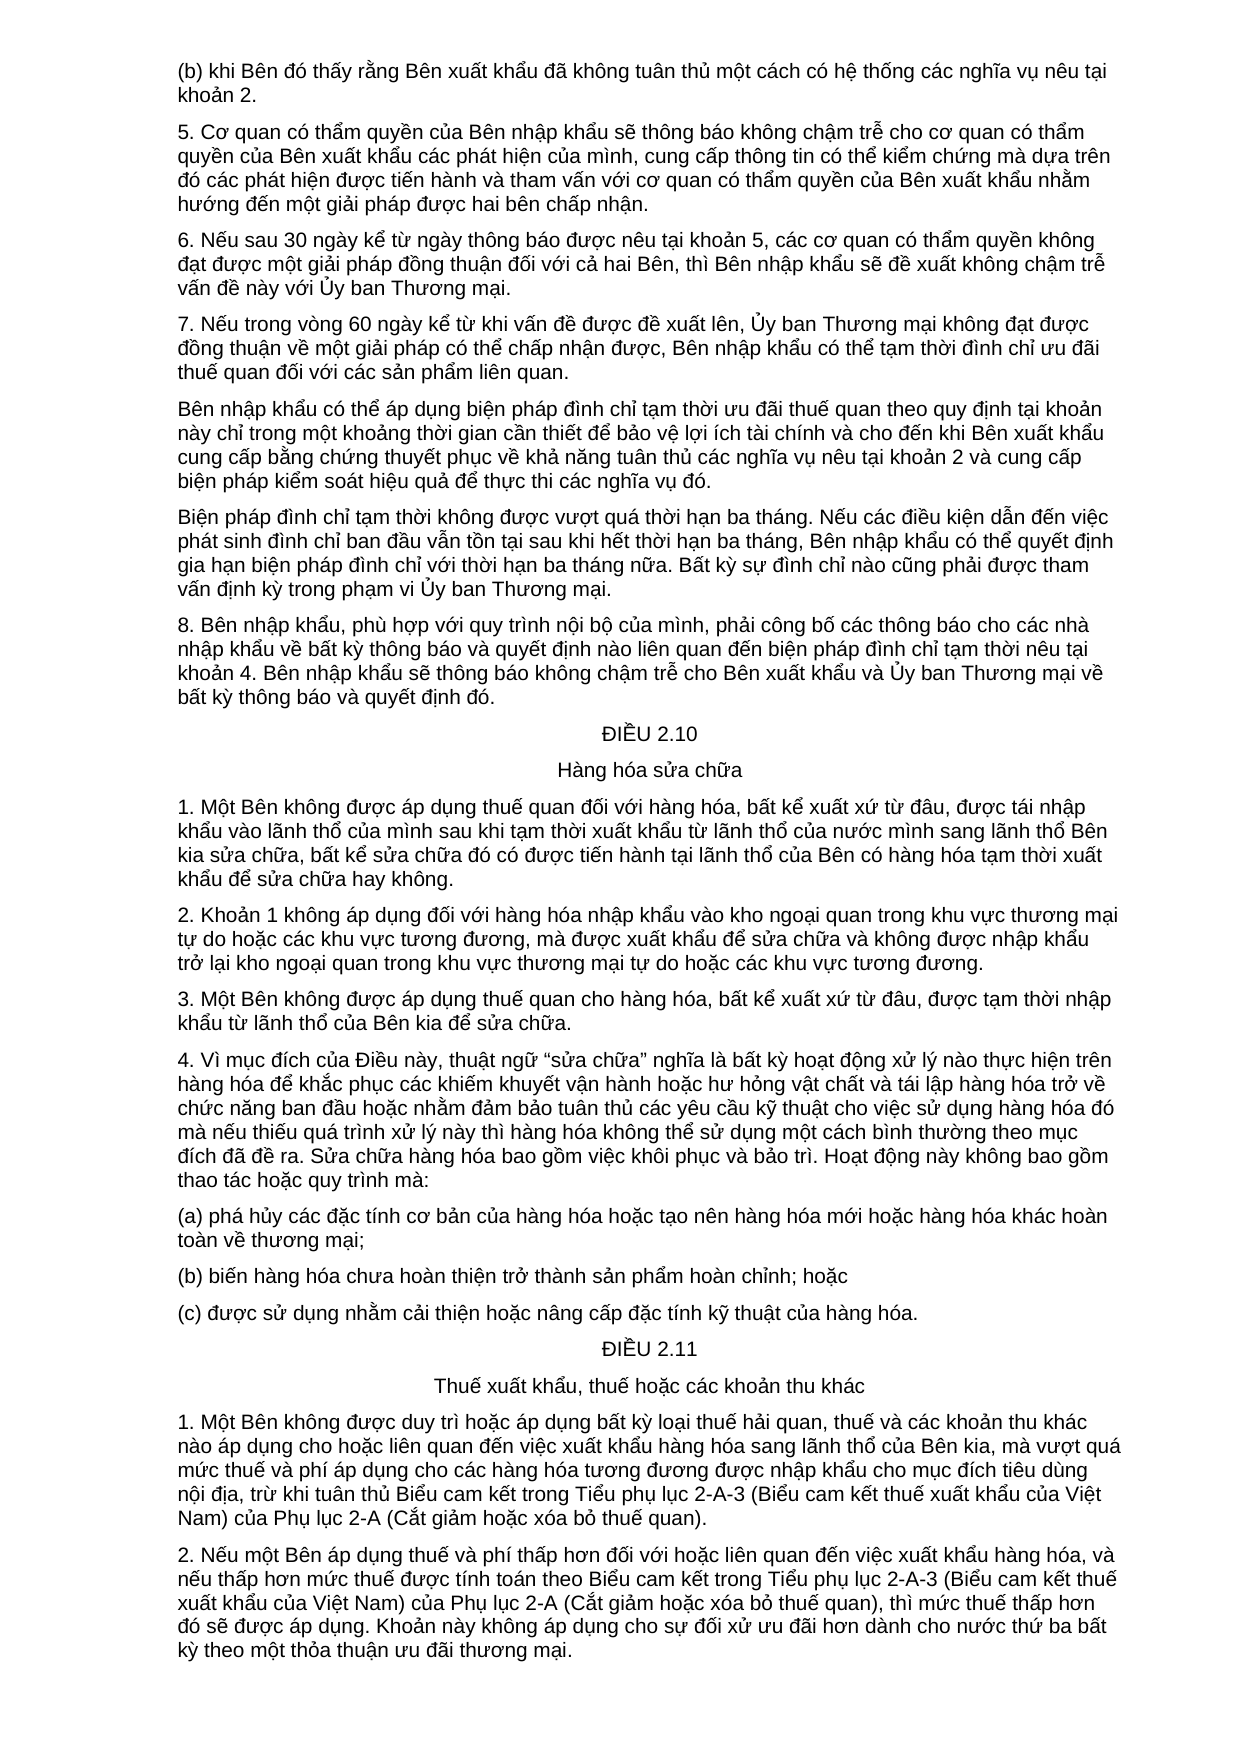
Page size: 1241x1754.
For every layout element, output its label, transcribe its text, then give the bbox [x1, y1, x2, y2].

text 6. Nếu sau 30 ngày kể từ ngày thông báo được nêu tại khoản 5, các cơ quan có thẩm quyền không đạt được một giải pháp đồng thuận đối với cả hai Bên, thì Bên nhập khẩu sẽ đề xuất không chậm trễ vấn đề này với Ủy ban Thương mại. [177, 228, 1122, 300]
text (a) phá hủy các đặc tính cơ bản của hàng hóa hoặc tạo nên hàng hóa mới hoặc hàng hóa khác hoàn toàn về thương mại; [177, 1204, 1122, 1252]
text 1. Một Bên không được áp dụng thuế quan đối với hàng hóa, bất kể xuất xứ từ đâu, được tái nhập khẩu vào lãnh thổ của mình sau khi tạm thời xuất khẩu từ lãnh thổ của nước mình sang lãnh thổ Bên kia sửa chữa, bất kể sửa chữa đó có được tiến hành tại lãnh thổ của Bên có hàng hóa tạm thời xuất khẩu để sửa chữa hay không. [177, 794, 1122, 890]
text Bên nhập khẩu có thể áp dụng biện pháp đình chỉ tạm thời ưu đãi thuế quan theo quy định tại khoản này chỉ trong một khoảng thời gian cần thiết để bảo vệ lợi ích tài chính và cho đến khi Bên xuất khẩu cung cấp bằng chứng thuyết phục về khả năng tuân thủ các nghĩa vụ nêu tại khoản 2 và cung cấp biện pháp kiểm soát hiệu quả để thực thi các nghĩa vụ đó. [177, 397, 1122, 492]
text 4. Vì mục đích của Điều này, thuật ngữ “sửa chữa” nghĩa là bất kỳ hoạt động xử lý nào thực hiện trên hàng hóa để khắc phục các khiếm khuyết vận hành hoặc hư hỏng vật chất và tái lập hàng hóa trở về chức năng ban đầu hoặc nhằm đảm bảo tuân thủ các yêu cầu kỹ thuật cho việc sử dụng hàng hóa đó mà nếu thiếu quá trình xử lý này thì hàng hóa không thể sử dụng một cách bình thường theo mục đích đã đề ra. Sửa chữa hàng hóa bao gồm việc khôi phục và bảo trì. Hoạt động này không bao gồm thao tác hoặc quy trình mà: [177, 1048, 1122, 1191]
text 8. Bên nhập khẩu, phù hợp với quy trình nội bộ của mình, phải công bố các thông báo cho các nhà nhập khẩu về bất kỳ thông báo và quyết định nào liên quan đến biện pháp đình chỉ tạm thời nêu tại khoản 4. Bên nhập khẩu sẽ thông báo không chậm trễ cho Bên xuất khẩu và Ủy ban Thương mại về bất kỳ thông báo và quyết định đó. [177, 613, 1122, 709]
text ĐIỀU 2.10 [177, 722, 1122, 746]
text (b) khi Bên đó thấy rằng Bên xuất khẩu đã không tuân thủ một cách có hệ thống các nghĩa vụ nêu tại khoản 2. [177, 59, 1122, 107]
text 1. Một Bên không được duy trì hoặc áp dụng bất kỳ loại thuế hải quan, thuế và các khoản thu khác nào áp dụng cho hoặc liên quan đến việc xuất khẩu hàng hóa sang lãnh thổ của Bên kia, mà vượt quá mức thuế và phí áp dụng cho các hàng hóa tương đương được nhập khẩu cho mục đích tiêu dùng nội địa, trừ khi tuân thủ Biểu cam kết trong Tiểu phụ lục 2-A-3 (Biểu cam kết thuế xuất khẩu của Việt Nam) của Phụ lục 2-A (Cắt giảm hoặc xóa bỏ thuế quan). [177, 1410, 1122, 1530]
text 2. Nếu một Bên áp dụng thuế và phí thấp hơn đối với hoặc liên quan đến việc xuất khẩu hàng hóa, và nếu thấp hơn mức thuế được tính toán theo Biểu cam kết trong Tiểu phụ lục 2-A-3 (Biểu cam kết thuế xuất khẩu của Việt Nam) của Phụ lục 2-A (Cắt giảm hoặc xóa bỏ thuế quan), thì mức thuế thấp hơn đó sẽ được áp dụng. Khoản này không áp dụng cho sự đối xử ưu đãi hơn dành cho nước thứ ba bất kỳ theo một thỏa thuận ưu đãi thương mại. [177, 1542, 1122, 1662]
text ĐIỀU 2.11 [177, 1337, 1122, 1361]
text Biện pháp đình chỉ tạm thời không được vượt quá thời hạn ba tháng. Nếu các điều kiện dẫn đến việc phát sinh đình chỉ ban đầu vẫn tồn tại sau khi hết thời hạn ba tháng, Bên nhập khẩu có thể quyết định gia hạn biện pháp đình chỉ với thời hạn ba tháng nữa. Bất kỳ sự đình chỉ nào cũng phải được tham vấn định kỳ trong phạm vi Ủy ban Thương mại. [177, 505, 1122, 601]
text 3. Một Bên không được áp dụng thuế quan cho hàng hóa, bất kể xuất xứ từ đâu, được tạm thời nhập khẩu từ lãnh thổ của Bên kia để sửa chữa. [177, 987, 1122, 1035]
text (b) biến hàng hóa chưa hoàn thiện trở thành sản phẩm hoàn chỉnh; hoặc [177, 1264, 1122, 1288]
text 2. Khoản 1 không áp dụng đối với hàng hóa nhập khẩu vào kho ngoại quan trong khu vực thương mại tự do hoặc các khu vực tương đương, mà được xuất khẩu để sửa chữa và không được nhập khẩu trở lại kho ngoại quan trong khu vực thương mại tự do hoặc các khu vực tương đương. [177, 903, 1122, 975]
text 5. Cơ quan có thẩm quyền của Bên nhập khẩu sẽ thông báo không chậm trễ cho cơ quan có thẩm quyền của Bên xuất khẩu các phát hiện của mình, cung cấp thông tin có thể kiểm chứng mà dựa trên đó các phát hiện được tiến hành và tham vấn với cơ quan có thẩm quyền của Bên xuất khẩu nhằm hướng đến một giải pháp được hai bên chấp nhận. [177, 119, 1122, 215]
text Hàng hóa sửa chữa [177, 758, 1122, 782]
text 7. Nếu trong vòng 60 ngày kể từ khi vấn đề được đề xuất lên, Ủy ban Thương mại không đạt được đồng thuận về một giải pháp có thể chấp nhận được, Bên nhập khẩu có thể tạm thời đình chỉ ưu đãi thuế quan đối với các sản phẩm liên quan. [177, 312, 1122, 384]
text Thuế xuất khẩu, thuế hoặc các khoản thu khác [177, 1374, 1122, 1398]
text (c) được sử dụng nhằm cải thiện hoặc nâng cấp đặc tính kỹ thuật của hàng hóa. [177, 1301, 1122, 1325]
